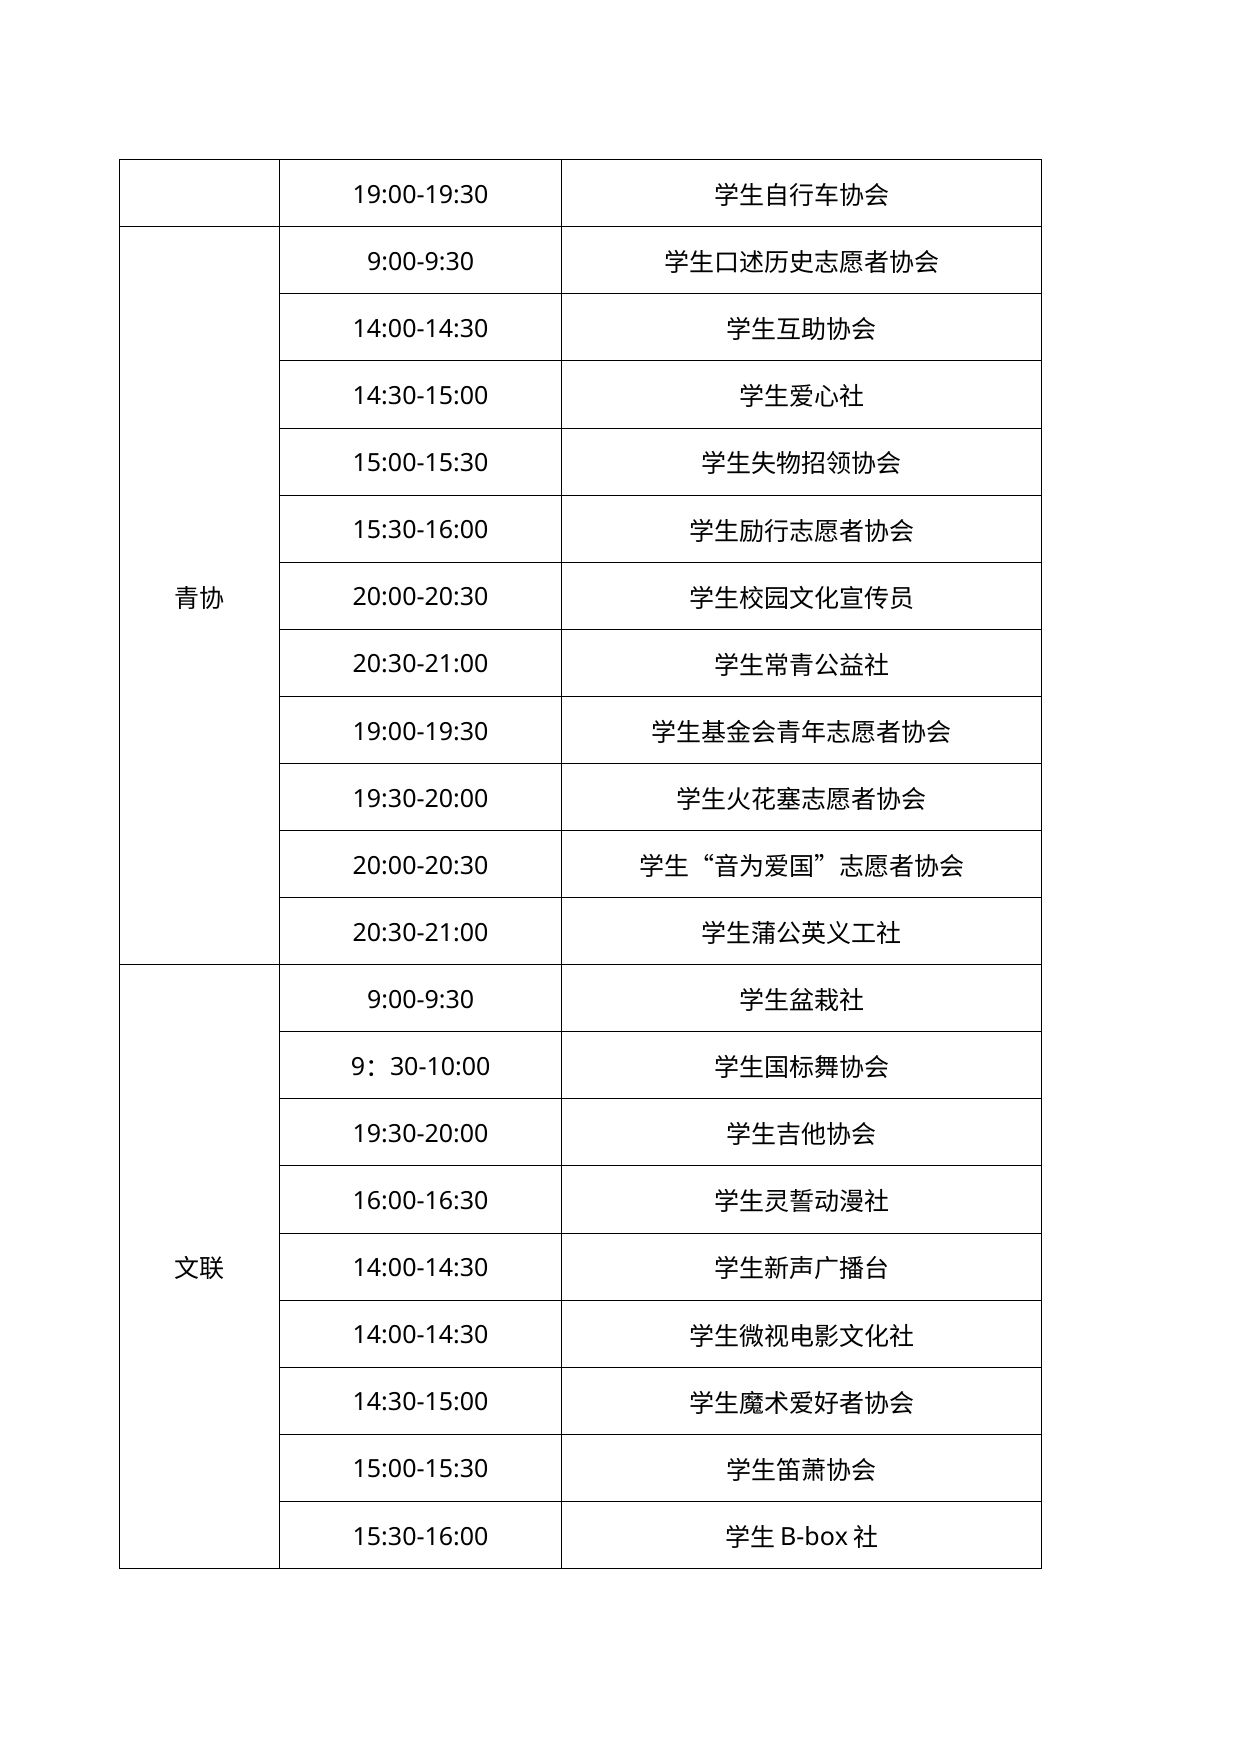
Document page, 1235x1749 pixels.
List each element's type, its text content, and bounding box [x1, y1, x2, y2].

table_cell 学生吉他协会 [562, 1099, 1041, 1165]
table_cell 15:00-15:30 [280, 429, 561, 494]
table_cell 14:00-14:30 [280, 294, 561, 360]
table_cell 学生火花塞志愿者协会 [562, 764, 1041, 830]
table_cell 15:00-15:30 [280, 1435, 561, 1501]
table_cell 9：30-10:00 [280, 1032, 561, 1098]
table_cell 19:00-19:30 [280, 160, 561, 226]
table_cell 15:30-16:00 [280, 496, 561, 562]
table_cell 学生盆栽社 [562, 965, 1041, 1031]
table_cell 学生基金会青年志愿者协会 [562, 697, 1041, 763]
table_cell 学生魔术爱好者协会 [562, 1368, 1041, 1434]
table_cell 19:00-19:30 [280, 697, 561, 763]
table_cell 20:00-20:30 [280, 831, 561, 897]
table_cell 9:00-9:30 [280, 965, 561, 1031]
table_cell 14:30-15:00 [280, 361, 561, 427]
table_cell 学生自行车协会 [562, 160, 1041, 226]
table_cell 20:30-21:00 [280, 630, 561, 696]
table_cell 19:30-20:00 [280, 1099, 561, 1165]
table_cell 学生笛萧协会 [562, 1435, 1041, 1501]
table_cell 学生失物招领协会 [562, 429, 1041, 494]
table_cell 学生口述历史志愿者协会 [562, 227, 1041, 293]
table_cell 学生“音为爱国”志愿者协会 [562, 831, 1041, 897]
table_cell 14:30-15:00 [280, 1368, 561, 1434]
table_cell 19:30-20:00 [280, 764, 561, 830]
table_cell 学生励行志愿者协会 [562, 496, 1041, 562]
table_cell 学生微视电影文化社 [562, 1301, 1041, 1367]
table_cell 学生常青公益社 [562, 630, 1041, 696]
table_cell 14:00-14:30 [280, 1301, 561, 1367]
table_cell 15:30-16:00 [280, 1502, 561, 1568]
table_cell 学生爱心社 [562, 361, 1041, 427]
table_cell 14:00-14:30 [280, 1234, 561, 1299]
table_cell 20:00-20:30 [280, 563, 561, 629]
table_cell 文联 [120, 965, 279, 1568]
table_cell 学生校园文化宣传员 [562, 563, 1041, 629]
table_cell 学生互助协会 [562, 294, 1041, 360]
table_cell 9:00-9:30 [280, 227, 561, 293]
table_cell 青协 [120, 227, 279, 964]
table_cell 16:00-16:30 [280, 1166, 561, 1232]
table_cell 学生蒲公英义工社 [562, 898, 1041, 964]
table_cell 学生B-box社 [562, 1502, 1041, 1568]
table_cell 学生灵誓动漫社 [562, 1166, 1041, 1232]
table_cell 20:30-21:00 [280, 898, 561, 964]
table_cell 学生国标舞协会 [562, 1032, 1041, 1098]
table_cell 学生新声广播台 [562, 1234, 1041, 1299]
